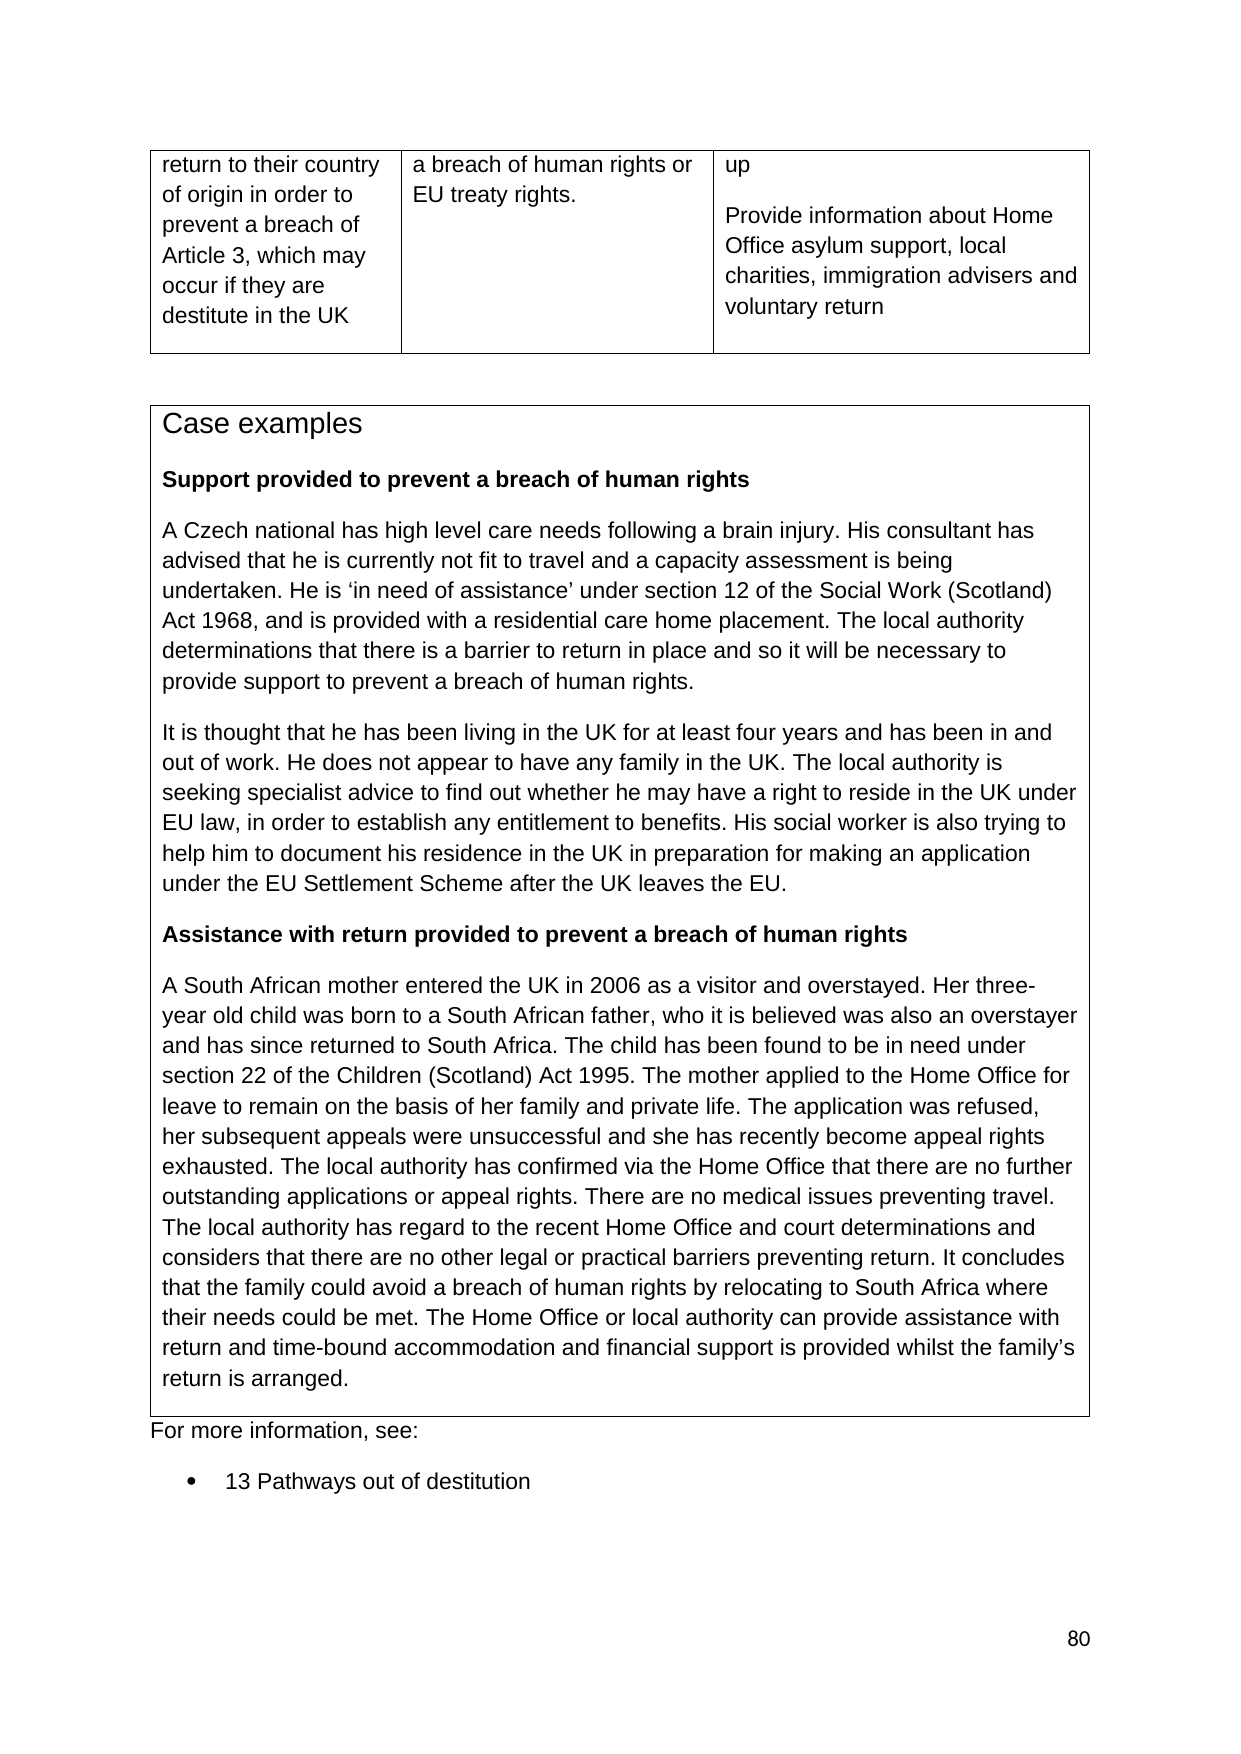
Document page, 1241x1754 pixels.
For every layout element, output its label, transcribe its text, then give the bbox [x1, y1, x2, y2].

text For more information, see: [150, 1417, 1090, 1443]
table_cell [714, 151, 1089, 353]
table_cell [151, 151, 401, 353]
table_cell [402, 151, 713, 353]
list 13 Pathways out of destitution [187, 1468, 1090, 1494]
table_header Case examples Support provided to prevent a breach of human rights A Czech national has high level care needs following a brain injury. His consultant has advised that he is currently not fit to travel and a capacity assessment is being undertaken. He is ‘in need of assistance’ under section 12 of the Social Work (Scotland) Act 1968, and is provided with a residential care home placement. The local authority determinations that there is a barrier to return in place and so it will be necessary to provide support to prevent a breach of human rights. It is thought that he has been living in the UK for at least four years and has been in and out of work. He does not appear to have any family in the UK. The local authority is seeking specialist advice to find out whether he may have a right to reside in the UK under EU law, in order to establish any entitlement to benefits. His social worker is also trying to help him to document his residence in the UK in preparation for making an application under the EU Settlement Scheme after the UK leaves the EU. Assistance with return provided to prevent a breach of human rights A South African mother entered the UK in 2006 as a visitor and overstayed. Her three-year old child was born to a South African father, who it is believed was also an overstayer and has since returned to South Africa. The child has been found to be in need under section 22 of the Children (Scotland) Act 1995. The mother applied to the Home Office for leave to remain on the basis of her family and private life. The application was refused, her subsequent appeals were unsuccessful and she has recently become appeal rights exhausted. The local authority has confirmed via the Home Office that there are no further outstanding applications or appeal rights. There are no medical issues preventing travel. The local authority has regard to the recent Home Office and court determinations and considers that there are no other legal or practical barriers preventing return. It concludes that the family could avoid a breach of human rights by relocating to South Africa where their needs could be met. The Home Office or local authority can provide assistance with return and time-bound accommodation and financial support is provided whilst the family’s return is arranged. [151, 406, 1089, 1416]
